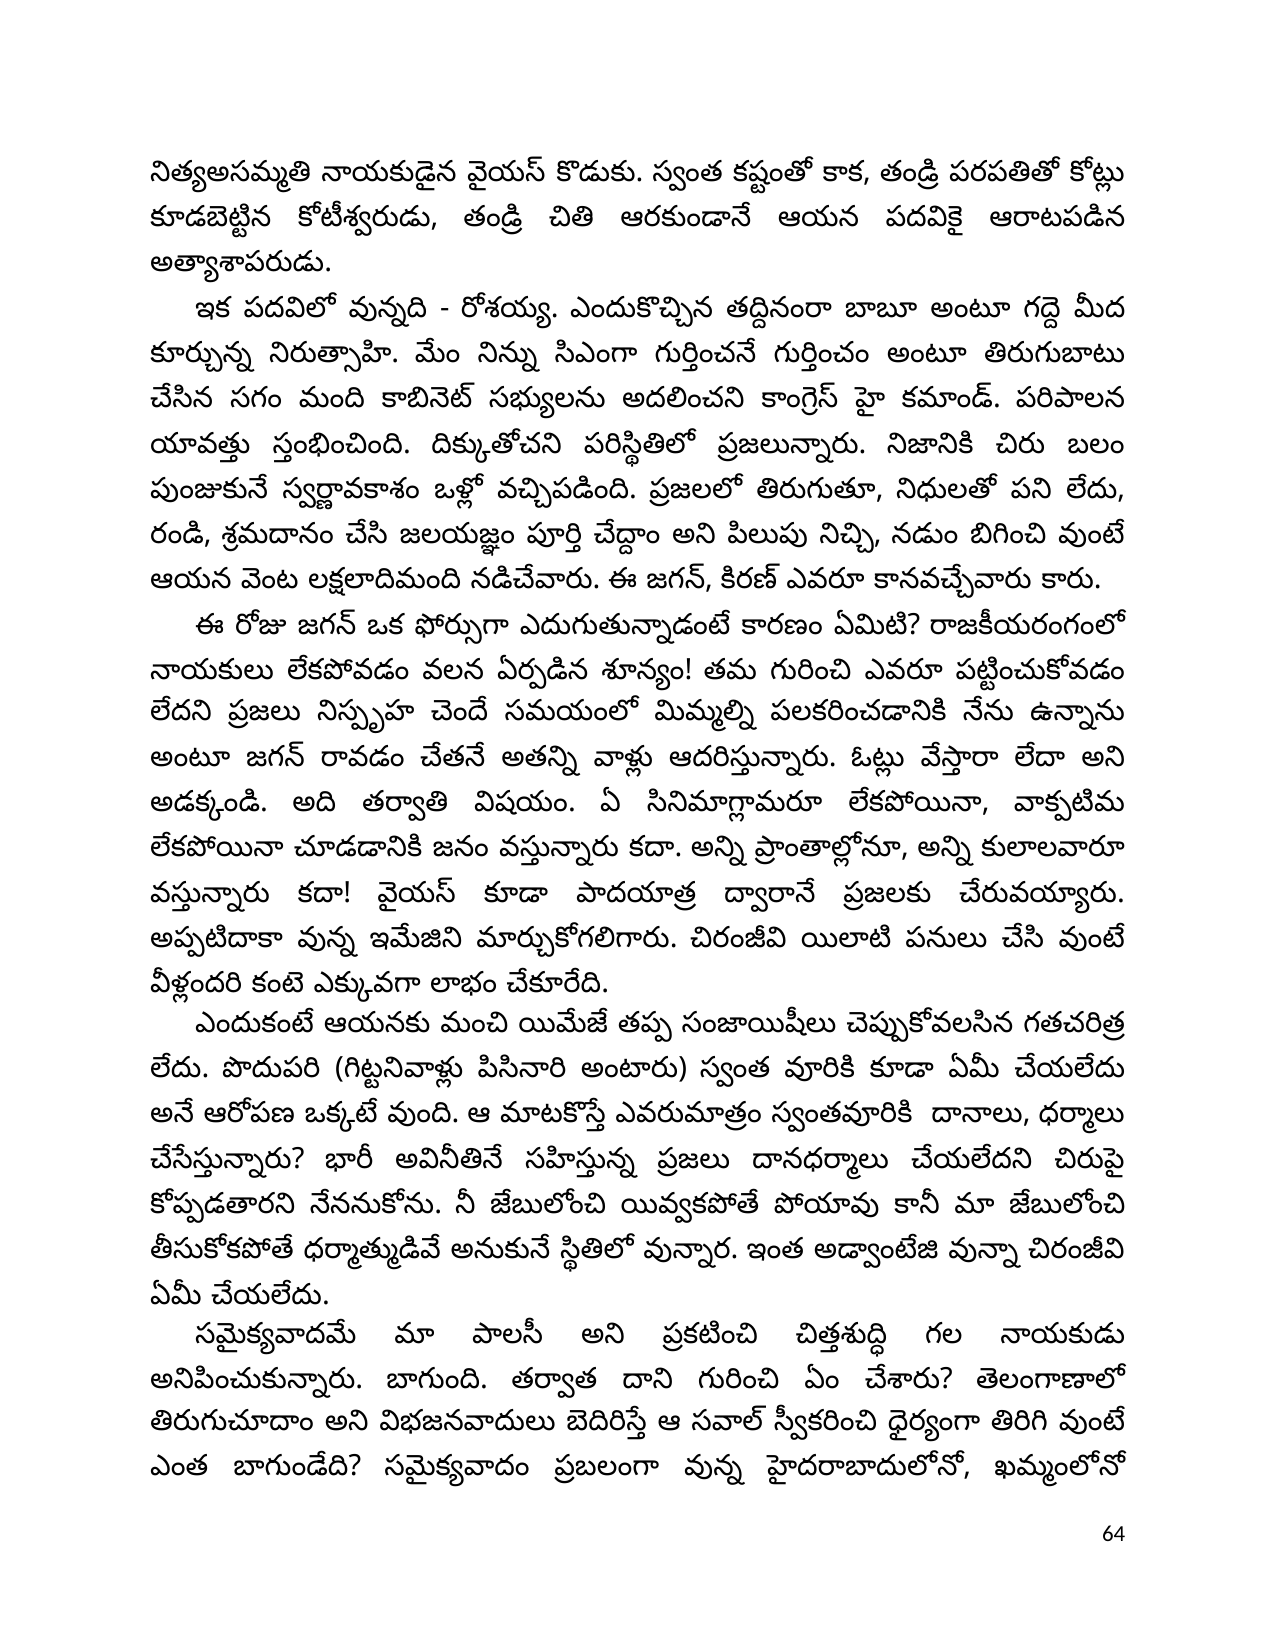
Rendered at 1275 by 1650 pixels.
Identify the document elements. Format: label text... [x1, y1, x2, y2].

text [150, 1318, 1125, 1489]
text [150, 150, 1125, 286]
text ఎందుకంటే ఆయనకు మంచి యిమేజే తప్ప సంజాయిషీలు చెప్పుకోవలసిన గతచరిత్ర లేదు. పొదుపరి (గిట్టనివాళ్లు పిసినారి అంటారు) స్వంత వూరికి కూడా ఏమీ చేయలేదు అనే ఆరోపణ ఒక్కటే వుంది. ఆ మాటకొస్తే ఎవరుమాత్రం స్వంతవూరికి దానాలు, ధర్మాలు చేసేస్తున్నారు? భారీ అవినీతినే సహిస్తున్న ప్రజలు దానధర్మాలు చేయలేదని చిరుపై కోప్పడతారని నేననుకోను. నీ జేబులోంచి యివ్వకపోతే పోయావు కానీ మా జేబులోంచి తీసుకోకపోతే ధర్మాత్ముడివే అనుకునే స్థితిలో వున్నార. ఇంత అడ్వాంటేజి వున్నా చిరంజీవి ఏమీ చేయలేదు. [150, 1007, 1125, 1318]
text ఇక పదవిలో వున్నది - రోశయ్య. ఎందుకొచ్చిన తద్దినంరా బాబూ అంటూ గద్దె మీద కూర్చున్న నిరుత్సాహి. మేం నిన్ను సిఎంగా గుర్తించనే గుర్తించం అంటూ తిరుగుబాటు చేసిన సగం మంది కాబినెట్‌ సభ్యులను అదలించని కాంగ్రెస్‌ హై కమాండ్‌. పరిపాలన యావత్తు స్తంభించింది. దిక్కుతోచని పరిస్థితిలో ప్రజలున్నారు. నిజానికి చిరు బలం పుంజుకునే స్వర్ణావకాశం ఒళ్లో వచ్చిపడింది. ప్రజలలో తిరుగుతూ, నిధులతో పని లేదు, రండి, శ్రమదానం చేసి జలయజ్ఞం పూర్తి చేద్దాం అని పిలుపు నిచ్చి, నడుం బిగించి వుంటే ఆయన వెంట లక్షలాదిమంది నడిచేవారు. ఈ జగన్‌, కిరణ్‌ ఎవరూ కానవచ్చేవారు కారు. [150, 286, 1125, 603]
text ఈ రోజు జగన్‌ ఒక ఫోర్సుగా ఎదుగుతున్నాడంటే కారణం ఏమిటి? రాజకీయరంగంలో నాయకులు లేకపోవడం వలన ఏర్పడిన శూన్యం! తమ గురించి ఎవరూ పట్టించుకోవడం లేదని ప్రజలు నిస్పృహ చెందే సమయంలో మిమ్మల్ని పలకరించడానికి నేను ఉన్నాను అంటూ జగన్‌ రావడం చేతనే అతన్ని వాళ్లు ఆదరిస్తున్నారు. ఓట్లు వేస్తారా లేదా అని అడక్కండి. అది తర్వాతి విషయం. ఏ సినిమాగ్లామరూ లేకపోయినా, వాక్పటిమ లేకపోయినా చూడడానికి జనం వస్తున్నారు కదా. అన్ని ప్రాంతాల్లోనూ, అన్ని కులాలవారూ వస్తున్నారు కదా! వైయస్‌ కూడా పాదయాత్ర ద్వారానే ప్రజలకు చేరువయ్యారు. అప్పటిదాకా వున్న ఇమేజిని మార్చుకోగలిగారు. చిరంజీవి యిలాటి పనులు చేసి వుంటే వీళ్లందరి కంటె ఎక్కువగా లాభం చేకూరేది. [150, 603, 1125, 1007]
